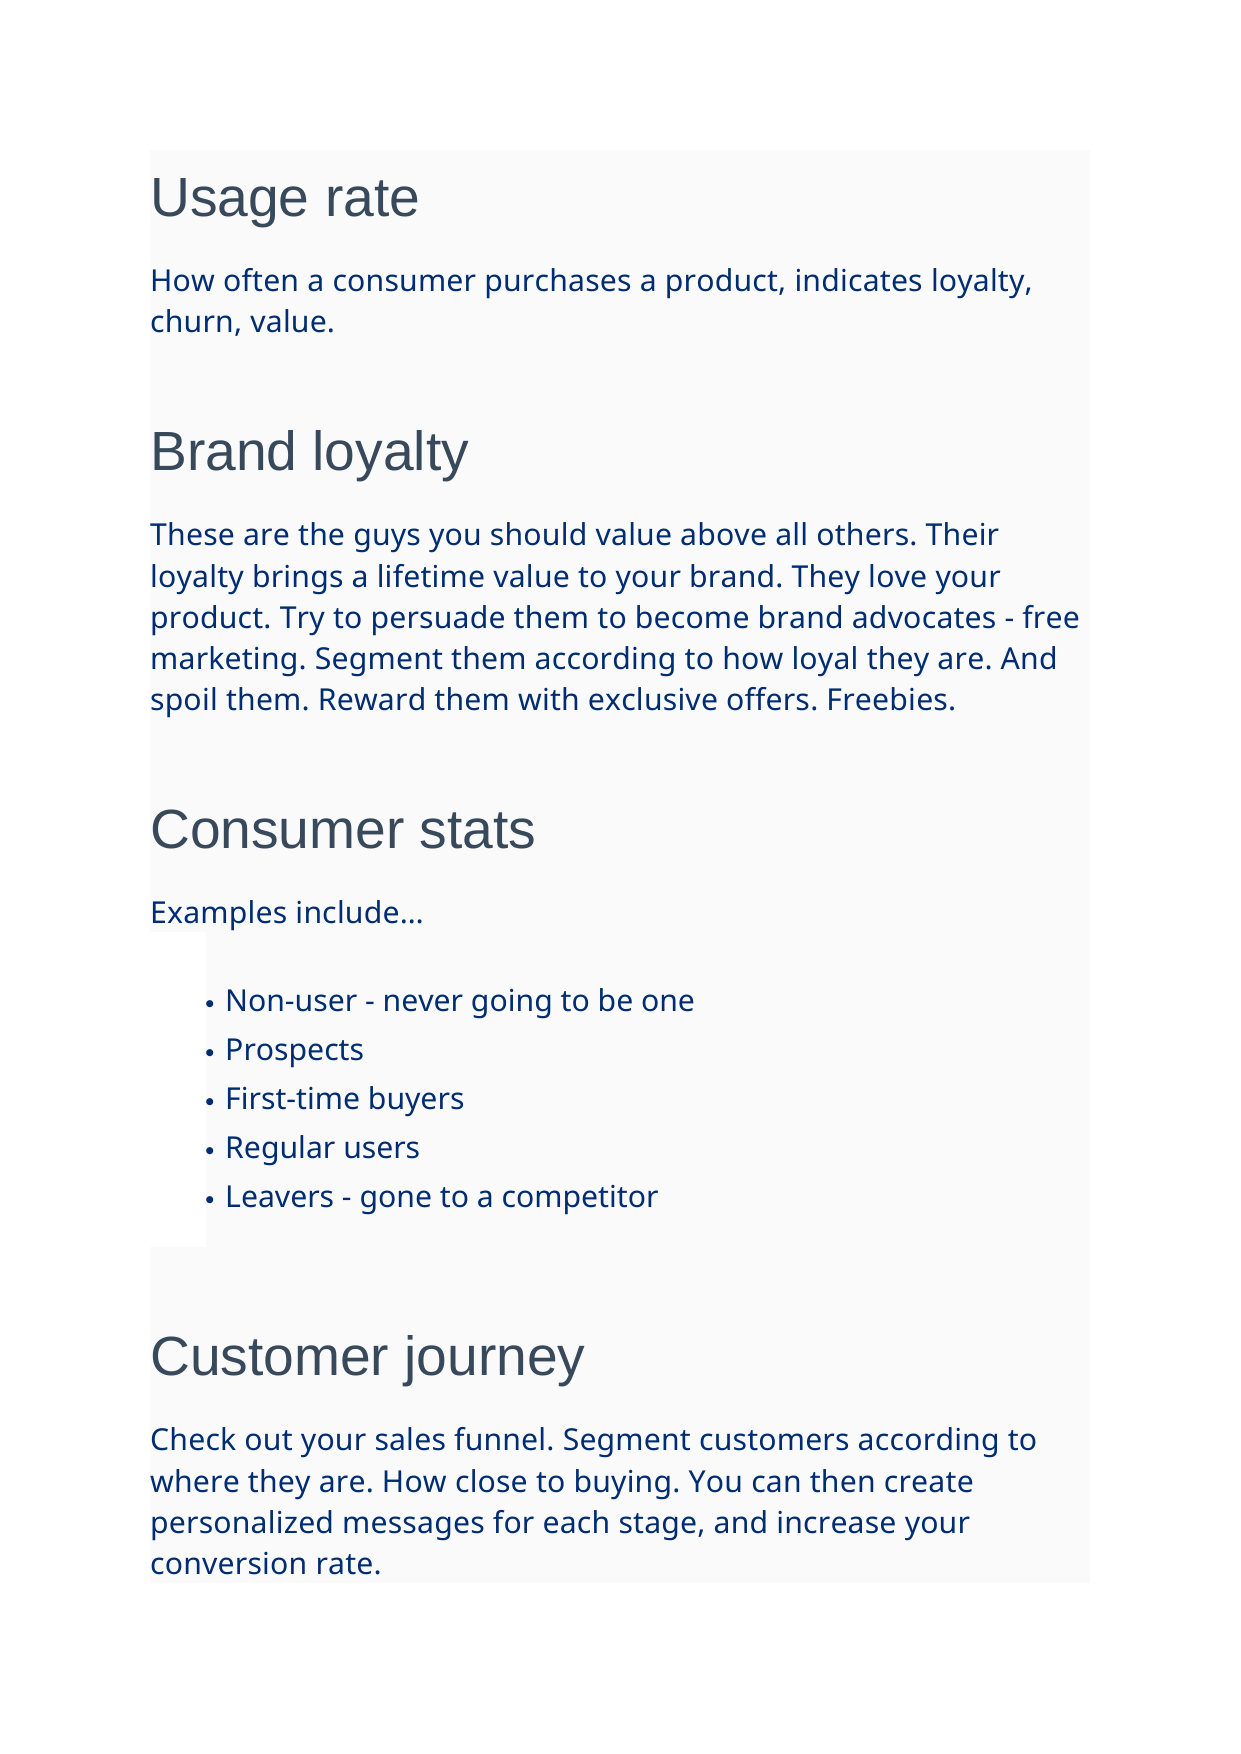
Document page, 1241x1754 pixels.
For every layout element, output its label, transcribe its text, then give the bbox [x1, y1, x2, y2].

text Examples include… [150, 891, 1090, 932]
text Customer journey [150, 1309, 1090, 1387]
list Prospects [206, 1028, 1090, 1069]
text Usage rate [150, 150, 1090, 228]
list Leavers - gone to a competitor [206, 1175, 1090, 1247]
text How often a consumer purchases a product, indicates loyalty, churn, value. [150, 259, 1090, 342]
list First-time buyers [206, 1077, 1090, 1118]
text These are the guys you should value above all others. Their loyalty brings a lifetime value to your brand. They love your product. Try to persuade them to become brand advocates - free marketing. Segment them according to how loyal they are. And spoil them. Reward them with exclusive offers. Freebies. [150, 513, 1090, 719]
text Consumer stats [150, 782, 1090, 860]
text Brand loyalty [150, 404, 1090, 482]
list Regular users [206, 1126, 1090, 1167]
list Non-user - never going to be one [206, 979, 1090, 1020]
text Check out your sales funnel. Segment customers according to where they are. How close to buying. You can then create personalized messages for each stage, and increase your conversion rate. [150, 1418, 1090, 1583]
